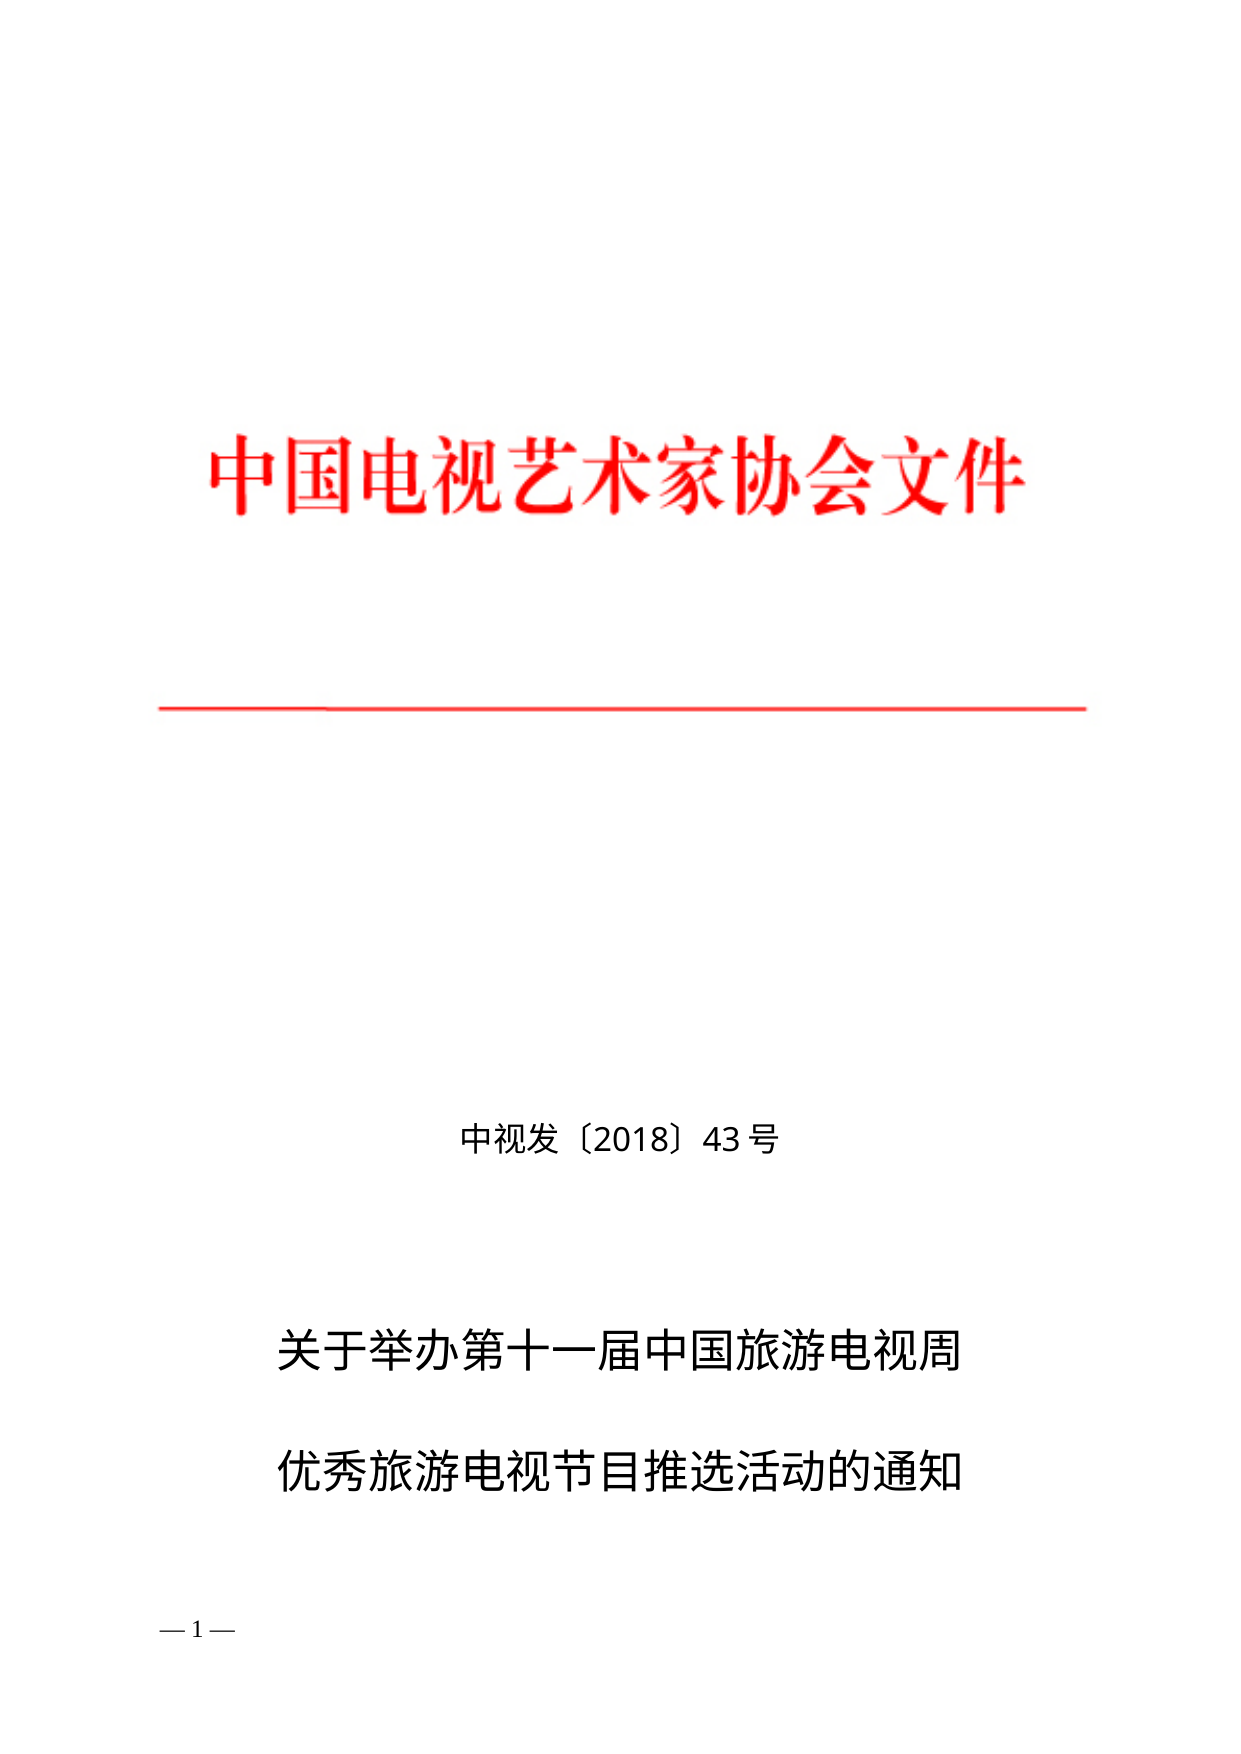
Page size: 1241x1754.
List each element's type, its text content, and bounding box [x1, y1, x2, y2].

text 中视发〔2018〕43号 [159, 1107, 1081, 1167]
picture [0, 25, 1241, 837]
text 关于举办第十一届中国旅游电视周 [159, 1288, 1081, 1408]
text 优秀旅游电视节目推选活动的通知 [159, 1408, 1081, 1529]
